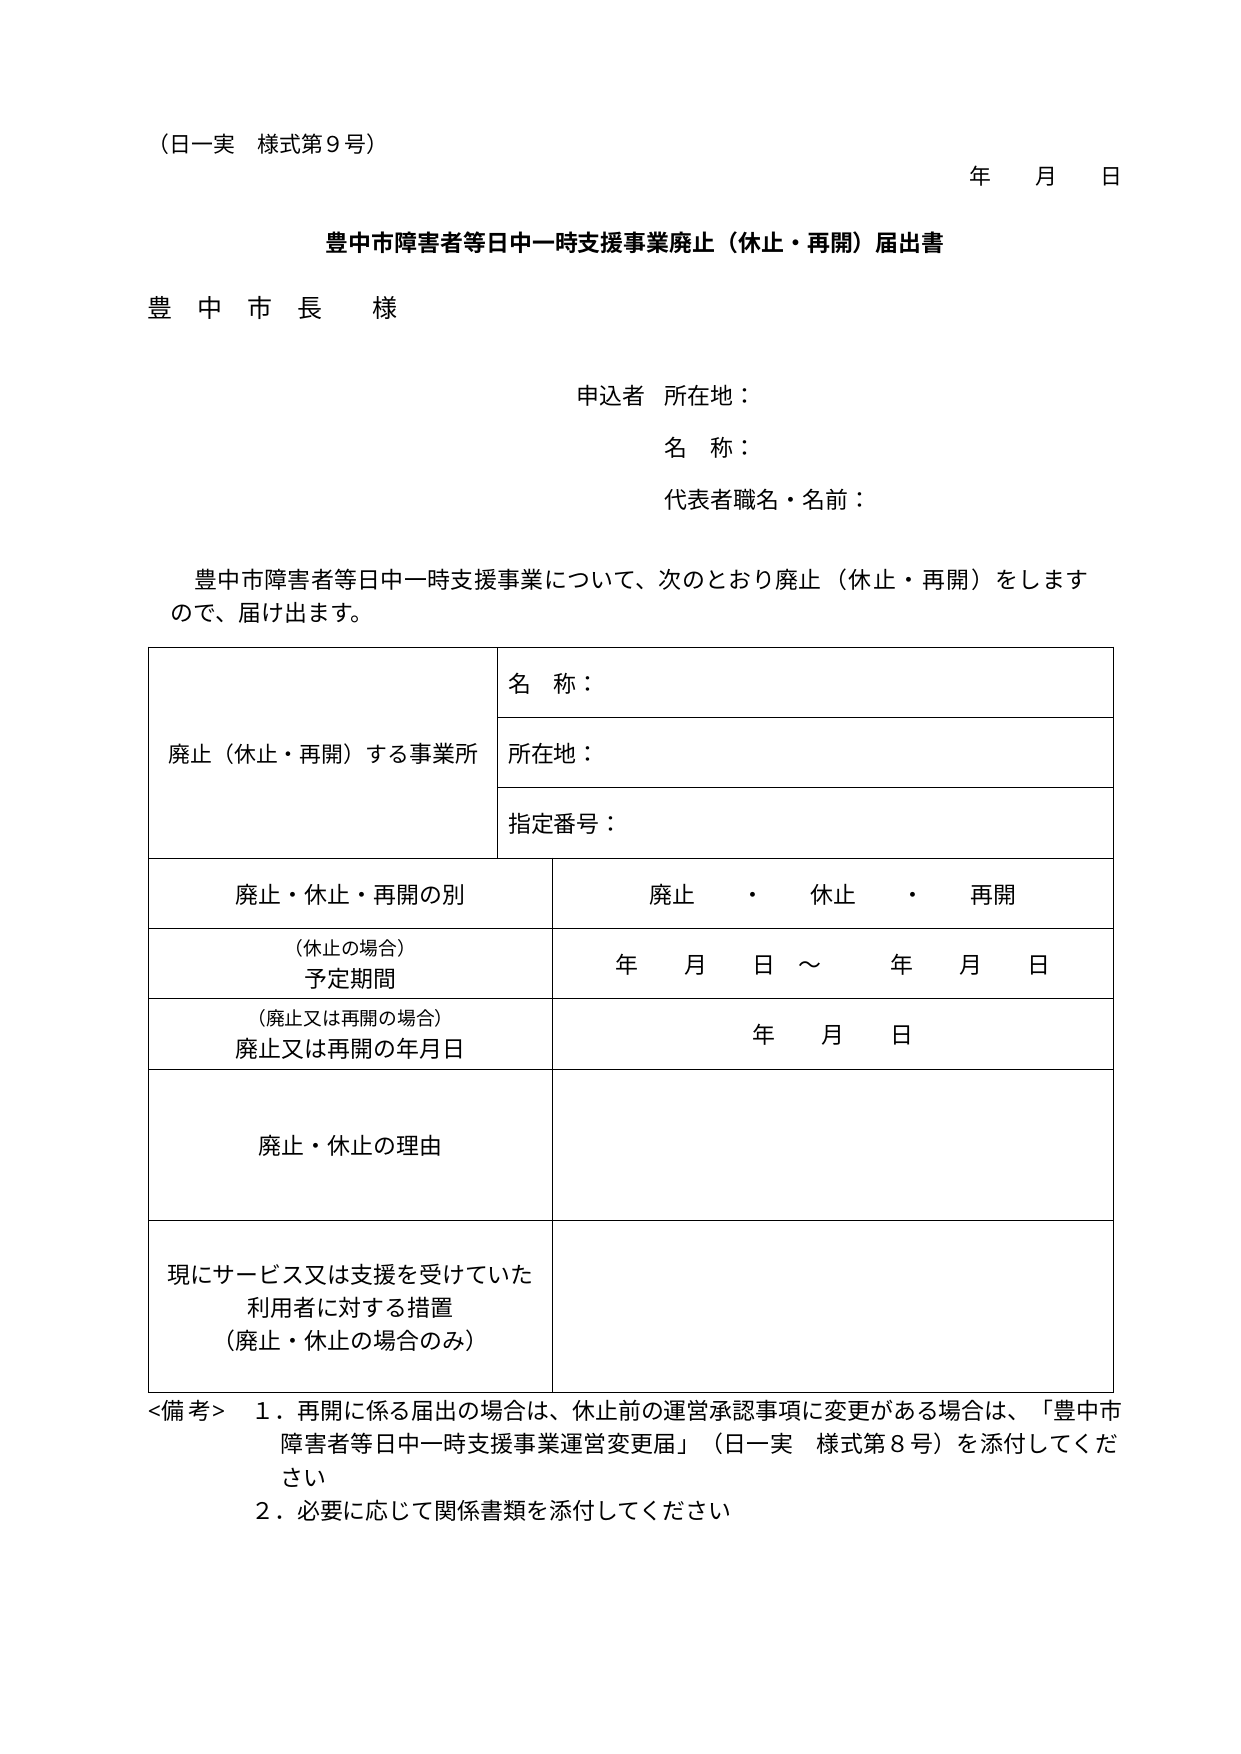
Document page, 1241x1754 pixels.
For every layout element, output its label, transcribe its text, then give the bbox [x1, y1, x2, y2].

text 豊中市障害者等日中一時支援事業について、次のとおり廃止（休止・再開）をしますので、届け出ます。 [148, 561, 1088, 628]
text 年 月 日 [148, 159, 1122, 190]
text ２．必要に応じて関係書類を添付してください [148, 1493, 1122, 1526]
text <備 考> １．再開に係る届出の場合は、休止前の運営承認事項に変更がある場合は、「豊中市障害者等日中一時支援事業運営変更届」（日一実 様式第８号）を添付してください [148, 1393, 1122, 1493]
table_header 廃止（休止・再開）する事業所 [149, 648, 497, 858]
table_cell 現にサービス又は支援を受けていた 利用者に対する措置 （廃止・休止の場合のみ） [149, 1221, 552, 1392]
table_cell 年 月 日 ～ 年 月 日 [553, 929, 1113, 998]
text 豊 中 市 長 様 [148, 289, 1122, 325]
text （日一実 様式第９号） [148, 127, 1122, 159]
table_cell 廃止・休止・再開の別 [149, 859, 552, 928]
text 代表者職名・名前： [148, 482, 1122, 515]
table_cell 年 月 日 [553, 999, 1113, 1068]
table_cell 指定番号： [498, 788, 1113, 858]
text 豊中市障害者等日中一時支援事業廃止（休止・再開）届出書 [148, 224, 1122, 258]
table_cell 廃止 ・ 休止 ・ 再開 [553, 859, 1113, 928]
table_header 名 称： [498, 648, 1113, 717]
table_cell [553, 1070, 1113, 1219]
table_cell 所在地： [498, 718, 1113, 787]
table_cell （休止の場合） 予定期間 [149, 929, 552, 998]
table_cell [553, 1221, 1113, 1392]
table_cell （廃止又は再開の場合） 廃止又は再開の年月日 [149, 999, 552, 1068]
table_cell 廃止・休止の理由 [149, 1070, 552, 1219]
text 名 称： [148, 430, 1122, 463]
text 申込者 所在地： [148, 378, 1122, 411]
